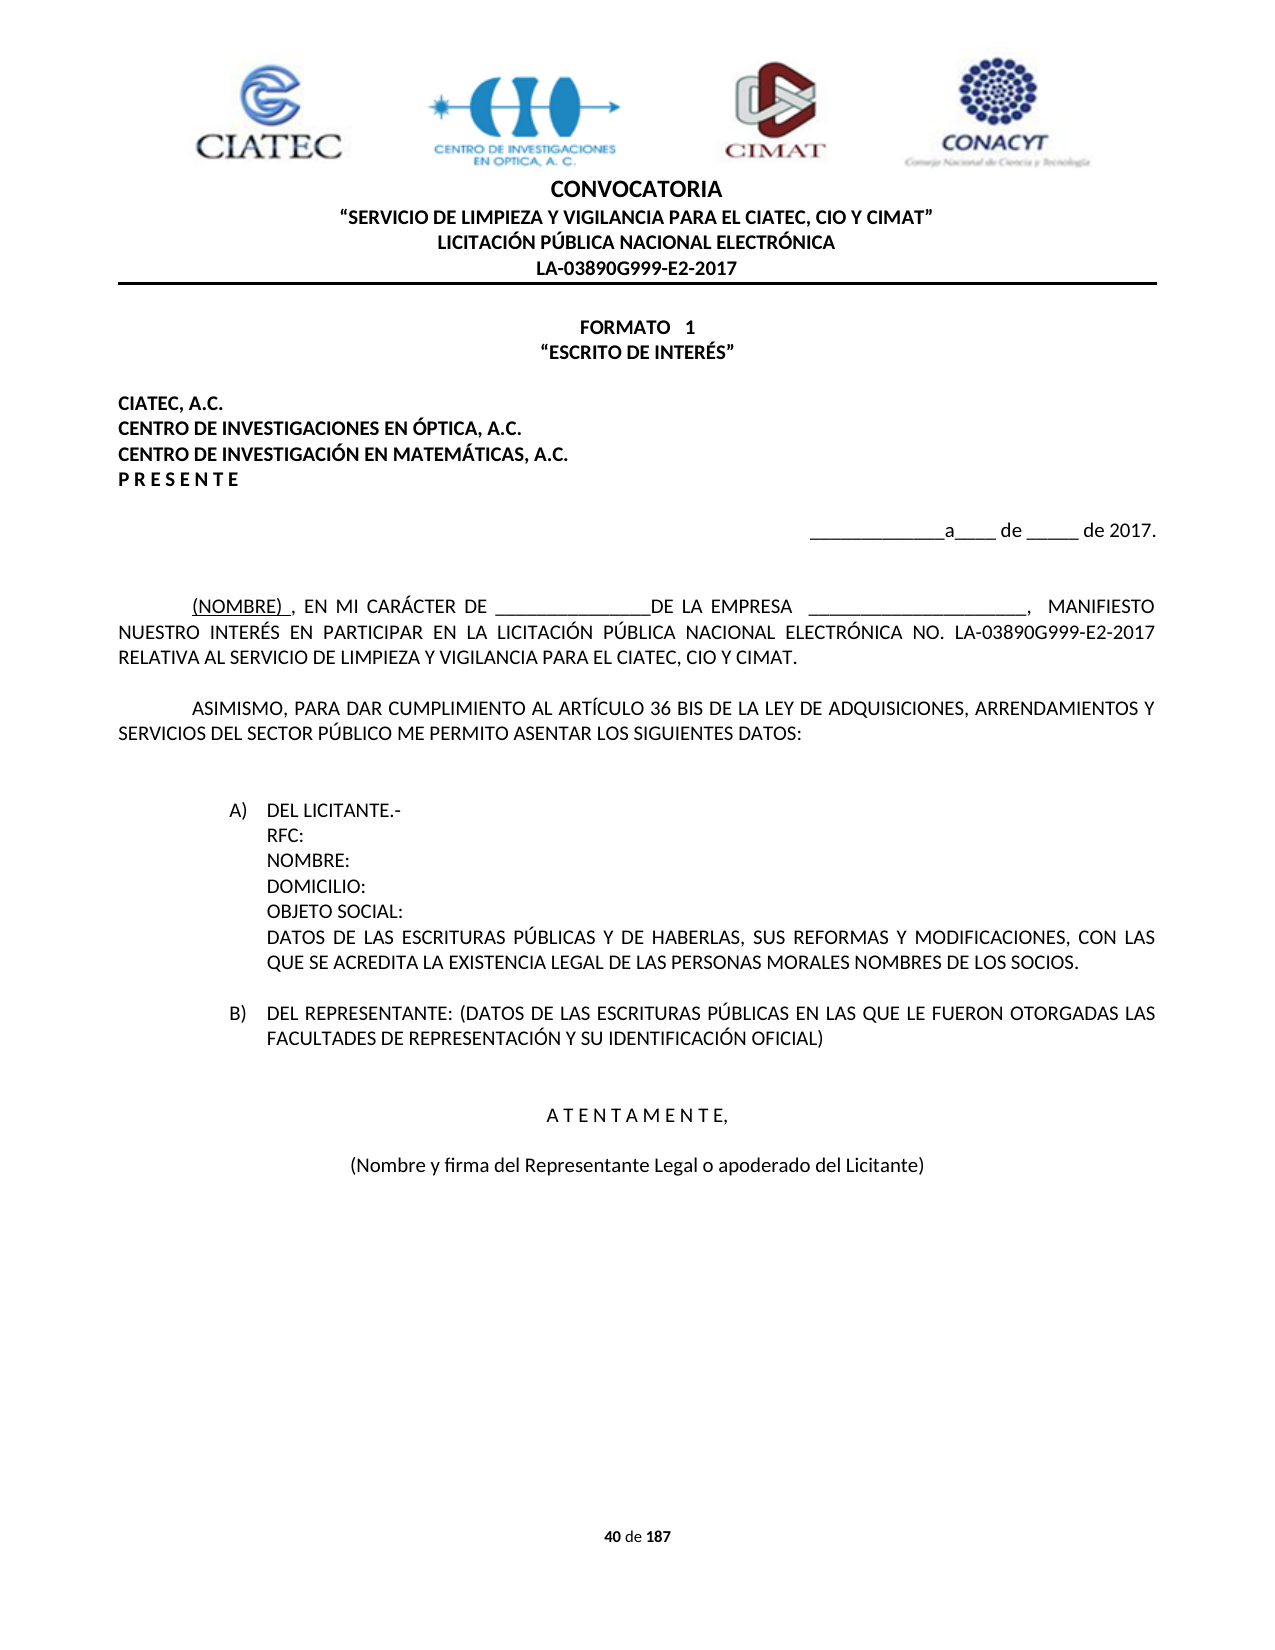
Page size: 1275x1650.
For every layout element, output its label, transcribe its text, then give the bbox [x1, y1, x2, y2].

text ASIMISMO, PARA DAR CUMPLIMIENTO AL ARTÍCULO 36 BIS DE LA LEY DE ADQUISICIONES, ARRENDAMIENTOS Y SERVICIOS DEL SECTOR PÚBLICO ME PERMITO ASENTAR LOS SIGUIENTES DATOS: [118, 695, 1157, 746]
text FORMATO 1 [118, 314, 1157, 339]
text _____________a____ de _____ de 2017. [532, 517, 1157, 543]
list RFC: [267, 822, 1157, 848]
list NOMBRE: [267, 848, 1157, 873]
list OBJETO SOCIAL: [267, 898, 1157, 924]
text P R E S E N T E [118, 466, 1157, 492]
list DATOS DE LAS ESCRITURAS PÚBLICAS Y DE HABERLAS, SUS REFORMAS Y MODIFICACIONES, CON LAS QUE SE ACREDITA LA EXISTENCIA LEGAL DE LAS PERSONAS MORALES NOMBRES DE LOS SOCIOS. [267, 924, 1157, 975]
text A T E N T A M E N T E, [118, 1102, 1157, 1127]
text CIATEC, A.C. [118, 390, 1157, 416]
text “ESCRITO DE INTERÉS” [118, 339, 1157, 365]
text (Nombre y firma del Representante Legal o apoderado del Licitante) [118, 1153, 1157, 1178]
list DEL LICITANTE.- [229, 797, 1157, 822]
list DEL REPRESENTANTE: (DATOS DE LAS ESCRITURAS PÚBLICAS EN LAS QUE LE FUERON OTORGADAS LAS FACULTADES DE REPRESENTACIÓN Y SU IDENTIFICACIÓN OFICIAL) [229, 1000, 1157, 1051]
list DOMICILIO: [267, 873, 1157, 898]
text (NOMBRE) , EN MI CARÁCTER DE _______________DE LA EMPRESA _____________________, MANIFIESTO NUESTRO INTERÉS EN PARTICIPAR EN LA LICITACIÓN PÚBLICA NACIONAL ELECTRÓNICA NO. LA-03890G999-E2-2017 RELATIVA AL SERVICIO DE LIMPIEZA Y VIGILANCIA PARA EL CIATEC, CIO Y CIMAT. [118, 593, 1157, 670]
text CENTRO DE INVESTIGACIONES EN ÓPTICA, A.C. [118, 416, 1157, 441]
text CENTRO DE INVESTIGACIÓN EN MATEMÁTICAS, A.C. [118, 441, 1157, 466]
picture [177, 47, 1098, 174]
